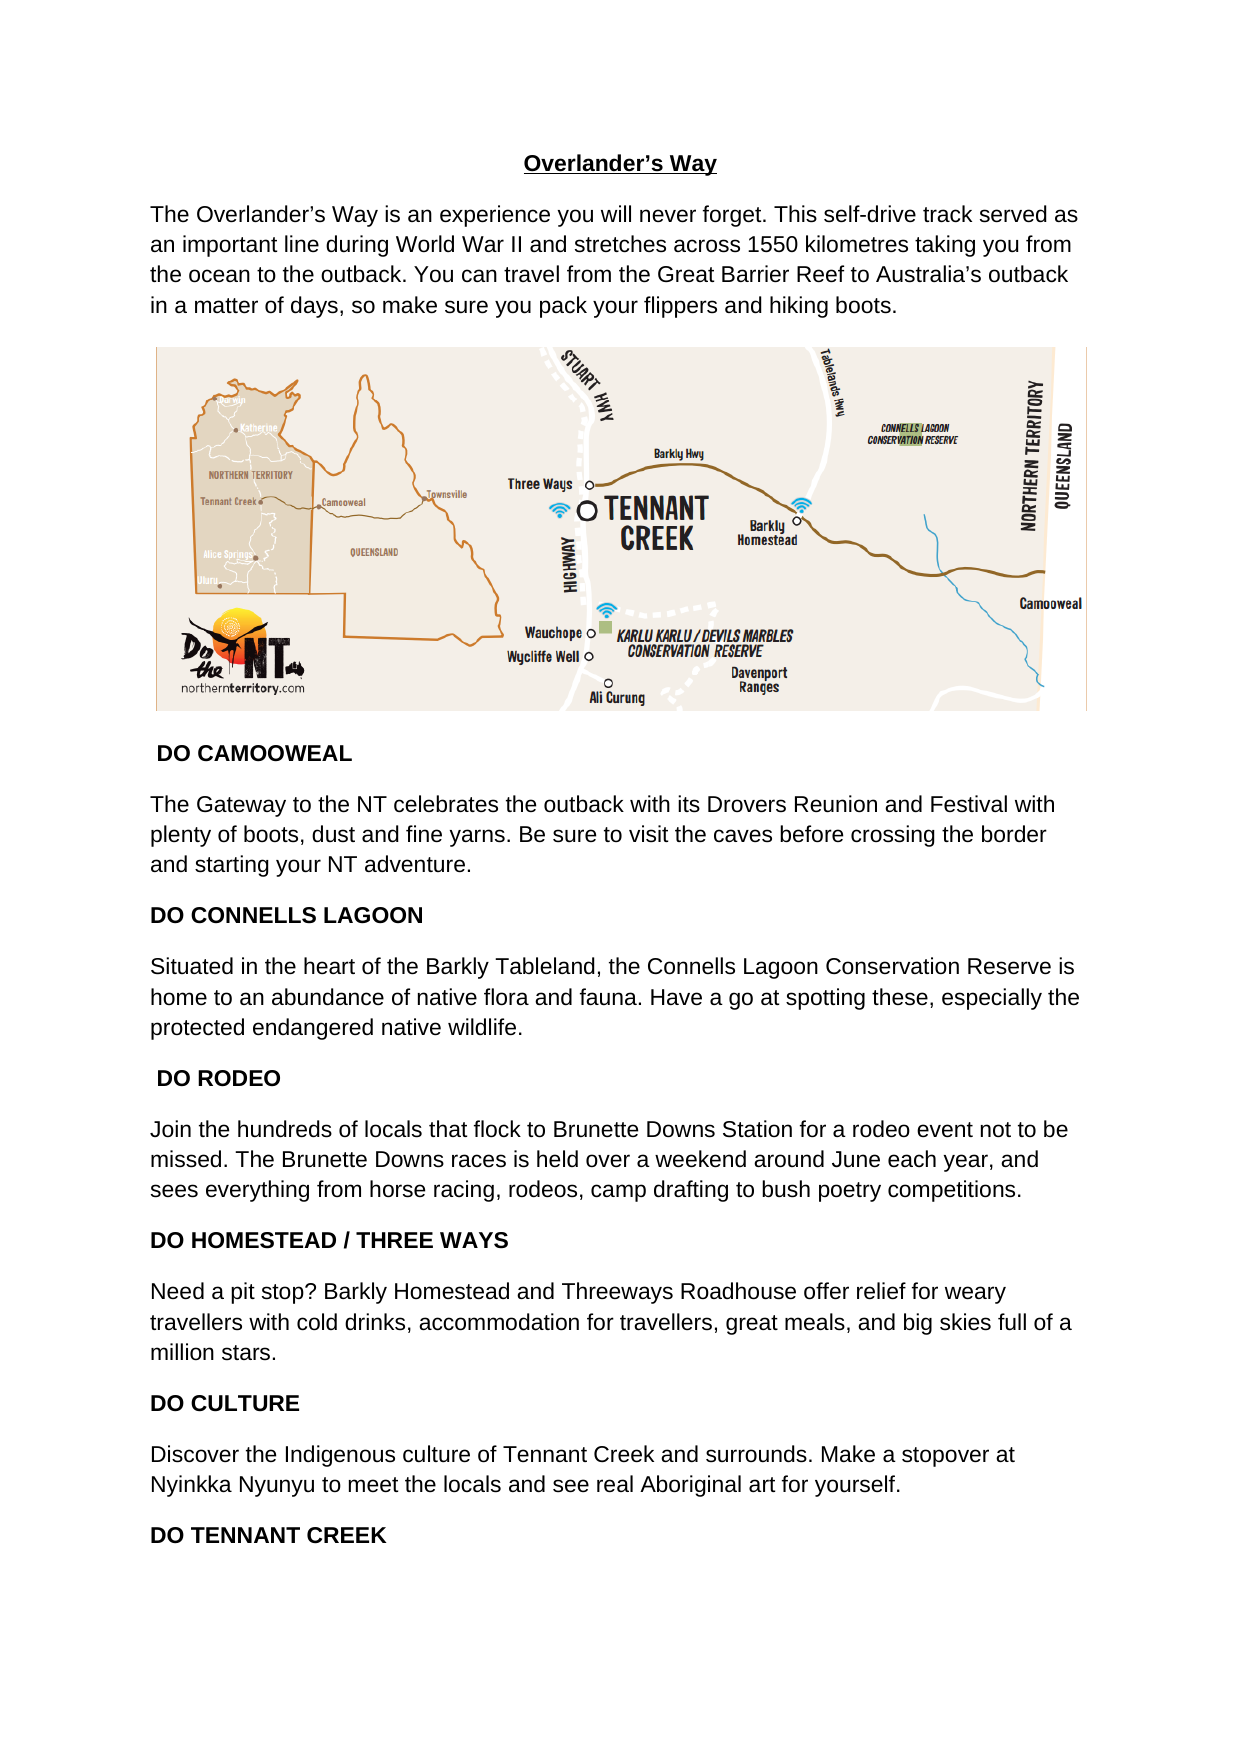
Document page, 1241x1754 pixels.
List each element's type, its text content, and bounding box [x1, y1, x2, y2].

text DO TENNANT CREEK [150, 1522, 1090, 1548]
text DO CULTURE [150, 1390, 1090, 1416]
text The Overlander’s Way is an experience you will never forget. This self-drive track served as an important line during World War II and stretches across 1550 kilometres taking you from the ocean to the outback. You can travel from the Great Barrier Reef to Australia’s outback in a matter of days, so make sure you pack your flippers and hiking boots. [150, 201, 1090, 318]
text Discover the Indigenous culture of Tennant Creek and surrounds. Make a stopover at Nyinkka Nyunyu to meet the locals and see real Aboriginal art for yourself. [150, 1441, 1090, 1497]
text DO HOMESTEAD / THREE WAYS [150, 1227, 1090, 1253]
text Need a pit stop? Barkly Homestead and Threeways Roadhouse offer relief for weary travellers with cold drinks, accommodation for travellers, great meals, and big skies full of a million stars. [150, 1278, 1090, 1365]
text DO CONNELLS LAGOON [150, 902, 1090, 928]
text Join the hundreds of locals that flock to Brunette Downs Station for a rodeo event not to be missed. The Brunette Downs races is held over a weekend around June each year, and sees everything from horse racing, rodeos, camp drafting to bush poetry competitions. [150, 1116, 1090, 1202]
text Overlander’s Way [150, 150, 1090, 176]
text Situated in the heart of the Barkly Tableland, the Connells Lagoon Conservation Reserve is home to an abundance of native flora and fauna. Have a go at spotting these, especially the protected endangered native wildlife. [150, 953, 1090, 1040]
picture [150, 342, 1091, 715]
text The Gateway to the NT celebrates the outback with its Drovers Reunion and Festival with plenty of boots, dust and fine yarns. Be sure to visit the caves before crossing the border and starting your NT adventure. [150, 791, 1090, 877]
text DO RODEO [150, 1065, 1090, 1091]
text DO CAMOOWEAL [150, 740, 1090, 766]
